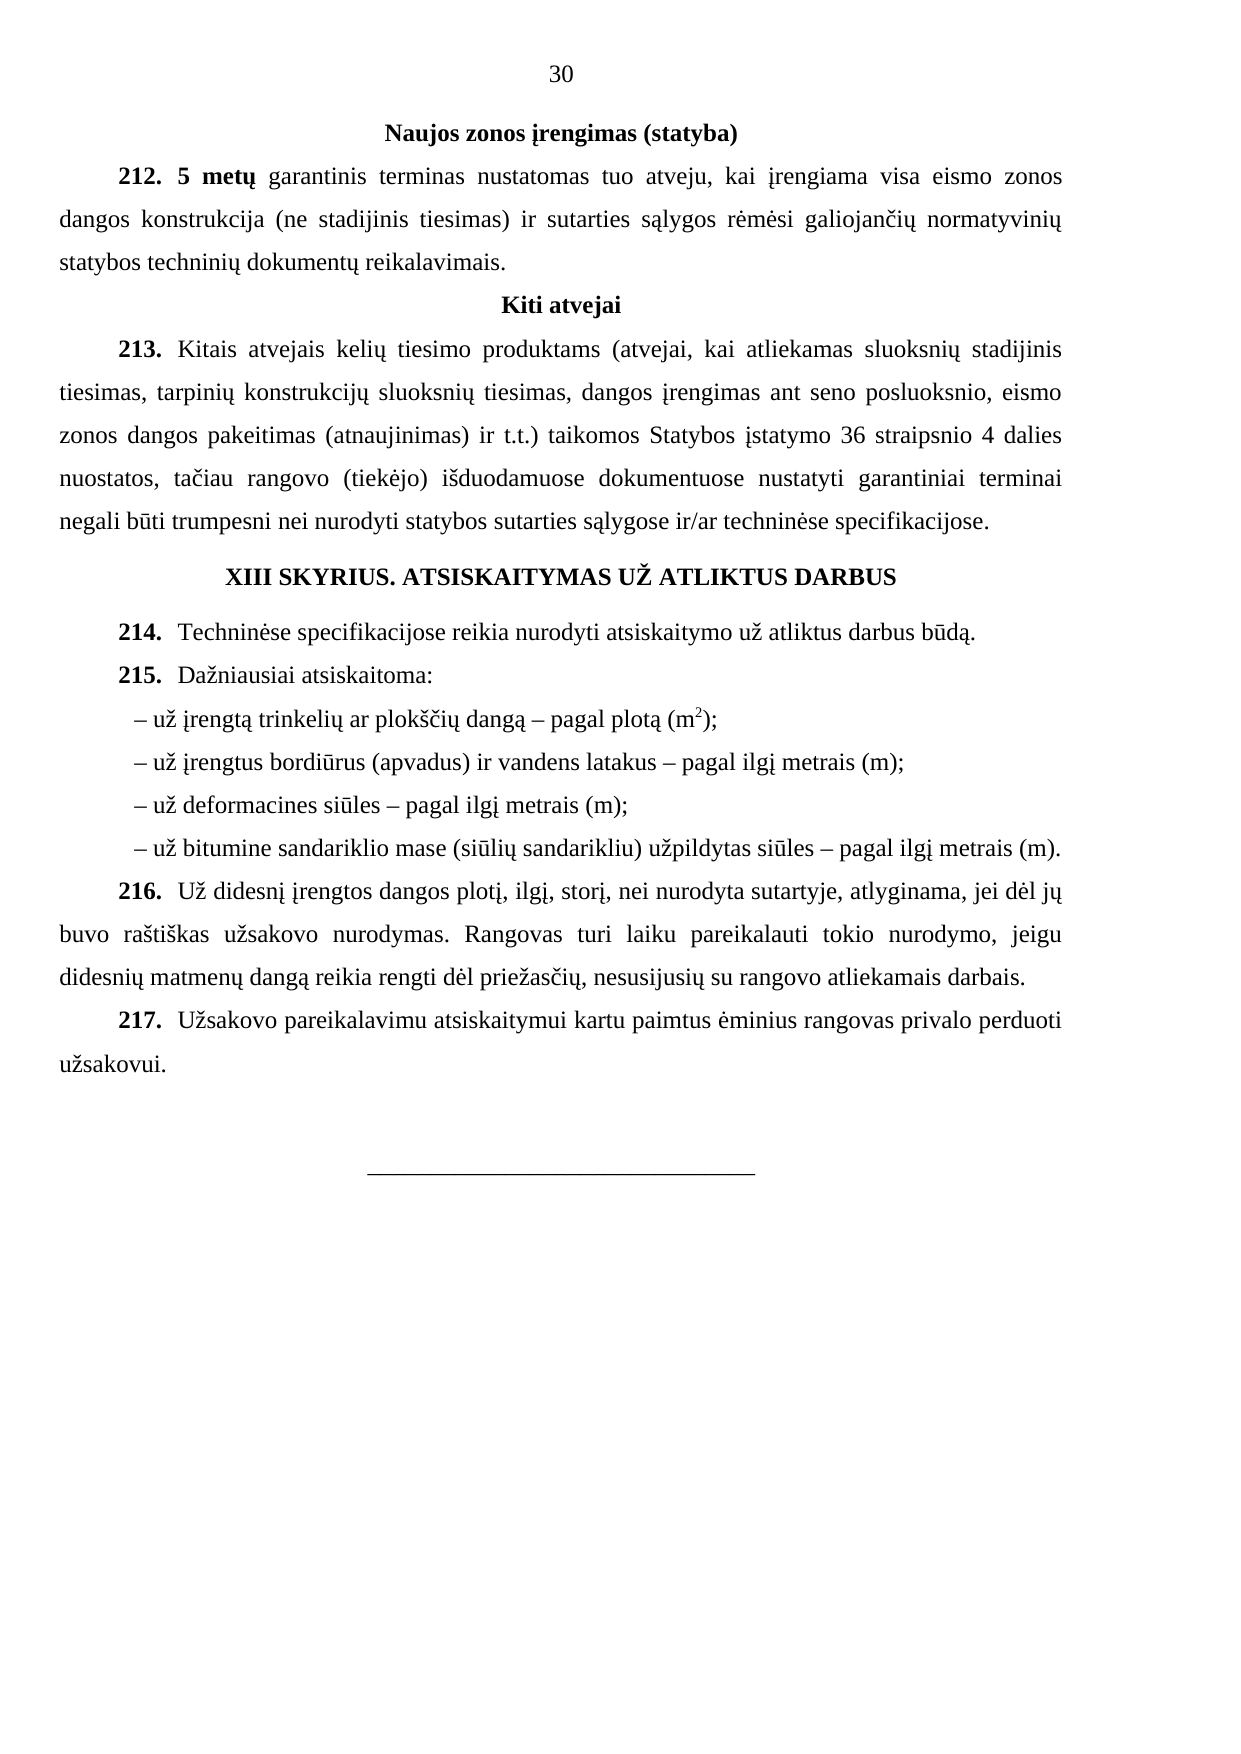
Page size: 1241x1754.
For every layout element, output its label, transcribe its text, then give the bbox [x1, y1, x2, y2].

list už įrengtą trinkelių ar plokščių dangą – pagal plotą (m2); [59, 704, 1063, 732]
list už deformacines siūles – pagal ilgį metrais (m); [59, 790, 1063, 819]
text Kiti atvejai [59, 291, 1063, 319]
list Dažniausiai atsiskaitoma: [59, 661, 1063, 689]
text _______________________________ [59, 1149, 1063, 1178]
list už įrengtus bordiūrus (apvadus) ir vandens latakus – pagal ilgį metrais (m); [59, 747, 1063, 776]
list Už didesnį įrengtos dangos plotį, ilgį, storį, nei nurodyta , atlyginama, jei dėl jų buvo raštiškas užsakovo nurodymas. Rangovas turi laiku pareikalauti tokio , jeigu didesnių matmenų dangą reikia rengti dėl priežasčių, nesusijusių su rangovo atliekamais darbais. [59, 876, 1063, 991]
list už bitumine sandariklio mase (siūlių sandarikliu) užpildytas siūles – pagal ilgį metrais (m). [59, 833, 1063, 862]
list 5 metų garantinis terminas nustatomas tuo atveju, kai įrengiama visa eismo zonos dangos konstrukcija (ne stadijinis tiesimas) ir sąlygos rėmėsi galiojančių normatyvinių statybos techninių dokumentų reikalavimais. [59, 161, 1063, 276]
text XIII SKYRIUS. ATSISKAITYMAS UŽ ATLIKTUS DARBUS [59, 562, 1063, 591]
list Užsakovo pareikalavimu atsiskaitymui kartu paimtus ėminius rangovas privalo perduoti užsakovui. [59, 1006, 1063, 1077]
list Kitais atvejais kelių tiesimo produktams (atvejai, kai atliekamas sluoksnių stadijinis tiesimas, tarpinių konstrukcijų sluoksnių tiesimas, dangos įrengimas ant seno posluoksnio, eismo zonos dangos pakeitimas (atnaujinimas) ir t.t.) taikomos Statybos įstatymo 36 straipsnio 4 dalies nuostatos, tačiau rangovo (tiekėjo) išduodamuose dokumentuose nustatyti garantiniai terminai negali būti trumpesni nei nurodyti statybos sutarties sąlygose ir/ar techninėse specifikacijose. [59, 334, 1063, 535]
text Naujos zonos įrengimas (statyba) [59, 118, 1063, 147]
list Techninėse specifikacijose reikia nurodyti atsiskaitymo už atliktus darbus būdą. [59, 617, 1063, 646]
